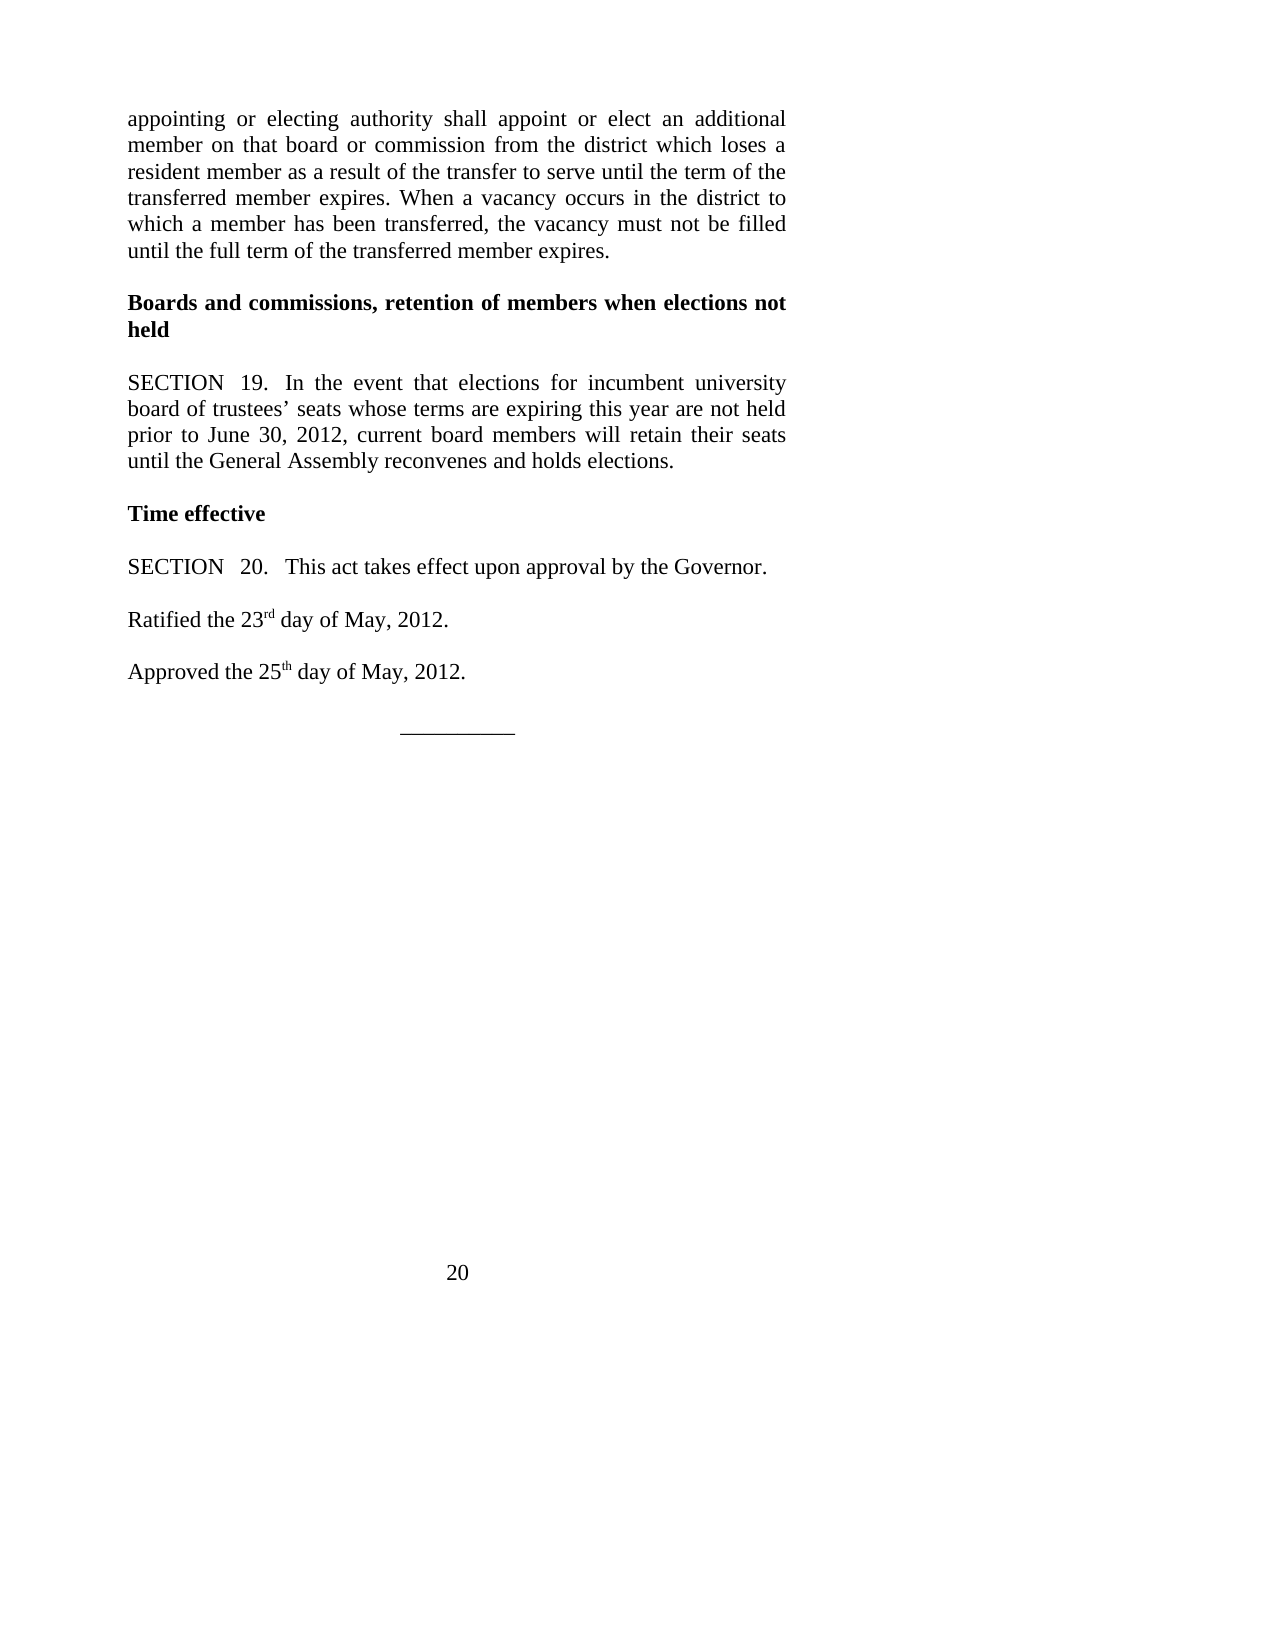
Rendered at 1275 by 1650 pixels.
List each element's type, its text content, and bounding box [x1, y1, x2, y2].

text Time effective [127, 500, 787, 527]
text SECTION 19. In the event that elections for incumbent university board of trustees’ seats whose terms are expiring this year are not held prior to June 30, 2012, current board members will retain their seats until the General Assembly reconvenes and holds elections. [127, 368, 787, 474]
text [127, 105, 787, 263]
text Approved the 25th day of May, 2012. [127, 658, 787, 685]
text Boards and commissions, retention of members when elections not held [127, 289, 787, 342]
text __________ [127, 711, 787, 737]
text Ratified the 23rd day of May, 2012. [127, 606, 787, 632]
text SECTION 20. This act takes effect upon approval by the Governor. [127, 553, 787, 579]
